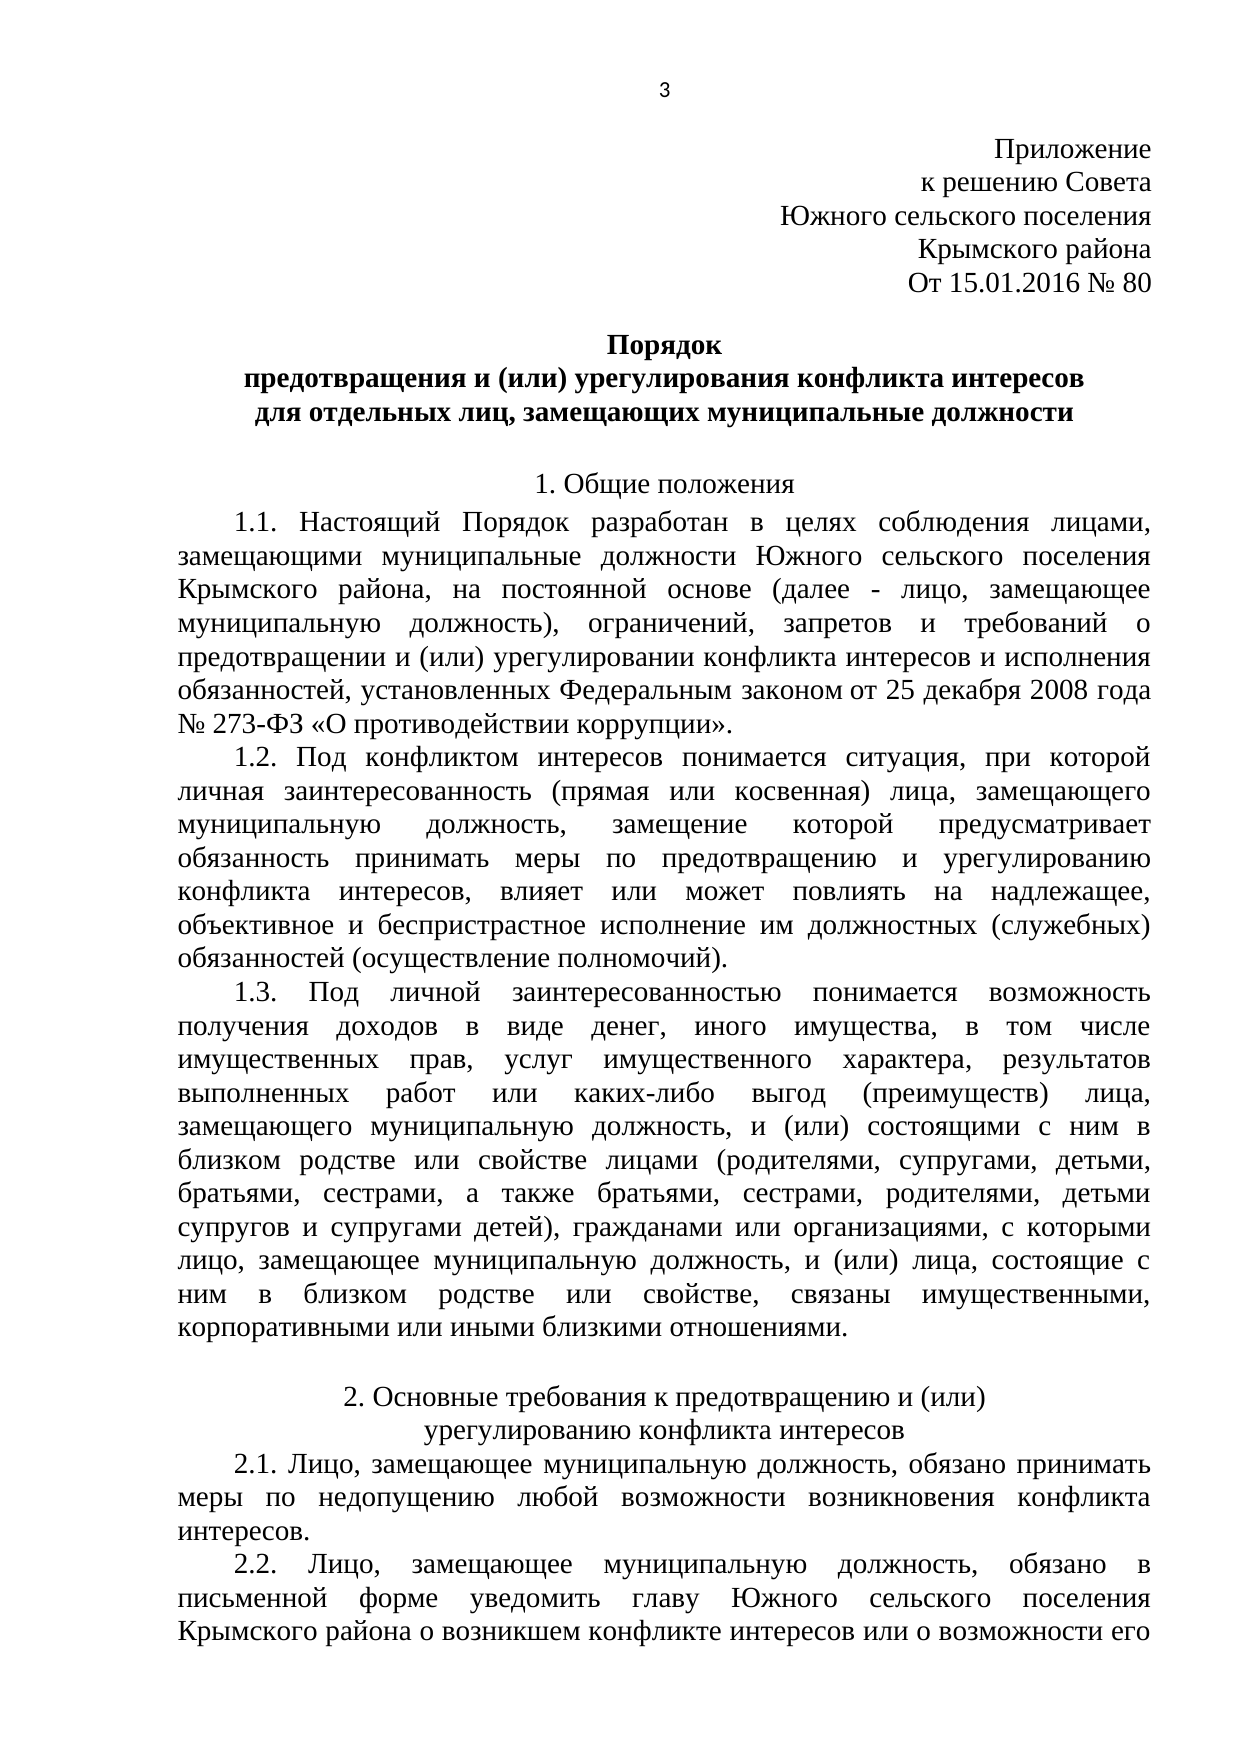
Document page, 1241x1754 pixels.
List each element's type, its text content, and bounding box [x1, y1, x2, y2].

text для отдельных лиц, замещающих муниципальные должности [177, 394, 1152, 427]
text Южного сельского поселения [177, 198, 1152, 232]
text Крымского района [177, 232, 1152, 265]
text Приложение [177, 131, 1152, 164]
text От 15.01.2016 № 80 [177, 265, 1152, 299]
text 1. Общие положения [177, 466, 1152, 499]
text 2. Основные требования к предотвращению и (или) [177, 1379, 1152, 1412]
text 2.1. Лицо, замещающее муниципальную должность, обязано принимать меры по недопущению любой возможности возникновения конфликта интересов. [177, 1446, 1152, 1546]
text к решению Совета [177, 164, 1152, 198]
text 1.3. Под личной заинтересованностью понимается возможность получения доходов в виде денег, иного имущества, в том числе имущественных прав, услуг имущественного характера, результатов выполненных работ или каких-либо выгод (преимуществ) лица, замещающего муниципальную должность, и (или) состоящими с ним в близком родстве или свойстве лицами (родителями, супругами, детьми, братьями, сестрами, а также братьями, сестрами, родителями, детьми супругов и супругами детей), гражданами или организациями, с которыми лицо, замещающее муниципальную должность, и (или) лица, состоящие с ним в близком родстве или свойстве, связаны имущественными, корпоративными или иными близкими отношениями. [177, 974, 1152, 1343]
text 1.2. Под конфликтом интересов понимается ситуация, при которой личная заинтересованность (прямая или косвенная) лица, замещающего муниципальную должность, замещение которой предусматривает обязанность принимать меры по предотвращению и урегулированию конфликта интересов, влияет или может повлиять на надлежащее, объективное и беспристрастное исполнение им должностных (служебных) обязанностей (осуществление полномочий). [177, 739, 1152, 974]
text предотвращения и (или) урегулирования конфликта интересов [177, 360, 1152, 394]
text 1.1. Настоящий Порядок разработан в целях соблюдения лицами, замещающими муниципальные должности Южного сельского поселения Крымского района, на постоянной основе (далее - лицо, замещающее муниципальную должность), ограничений, запретов и требований о предотвращении и (или) урегулировании конфликта интересов и исполнения обязанностей, установленных Федеральным законом от 25 декабря 2008 года № 273-ФЗ «О противодействии коррупции». [177, 504, 1152, 739]
text урегулированию конфликта интересов [177, 1412, 1152, 1446]
text Порядок [177, 327, 1152, 360]
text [177, 1546, 1152, 1647]
